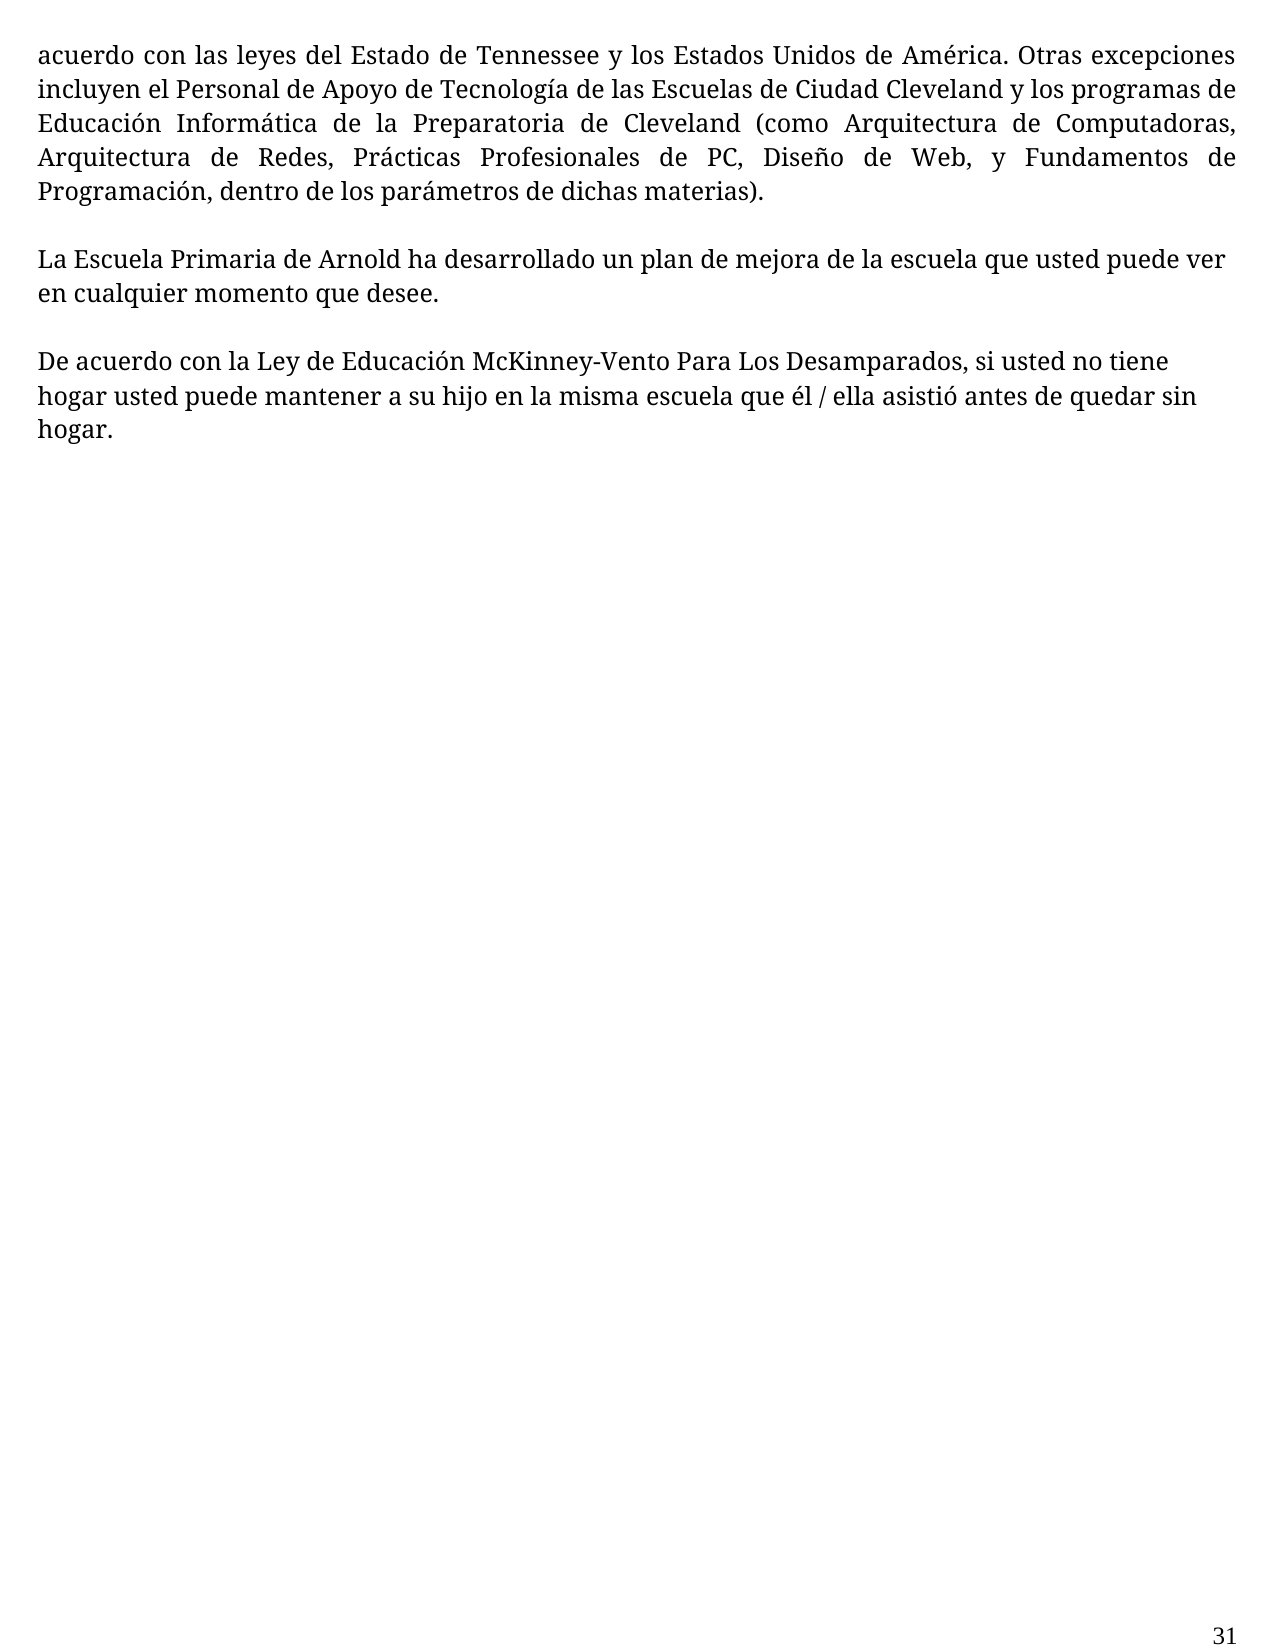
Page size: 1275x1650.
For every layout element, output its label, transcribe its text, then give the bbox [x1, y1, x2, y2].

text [37, 37, 1237, 208]
text La Escuela Primaria de Arnold ha desarrollado un plan de mejora de la escuela que usted puede ver en cualquier momento que desee. [37, 242, 1237, 310]
text De acuerdo con la Ley de Educación McKinney-Vento Para Los Desamparados, si usted no tiene hogar usted puede mantener a su hijo en la misma escuela que él / ella asistió antes de quedar sin hogar. [37, 344, 1237, 446]
